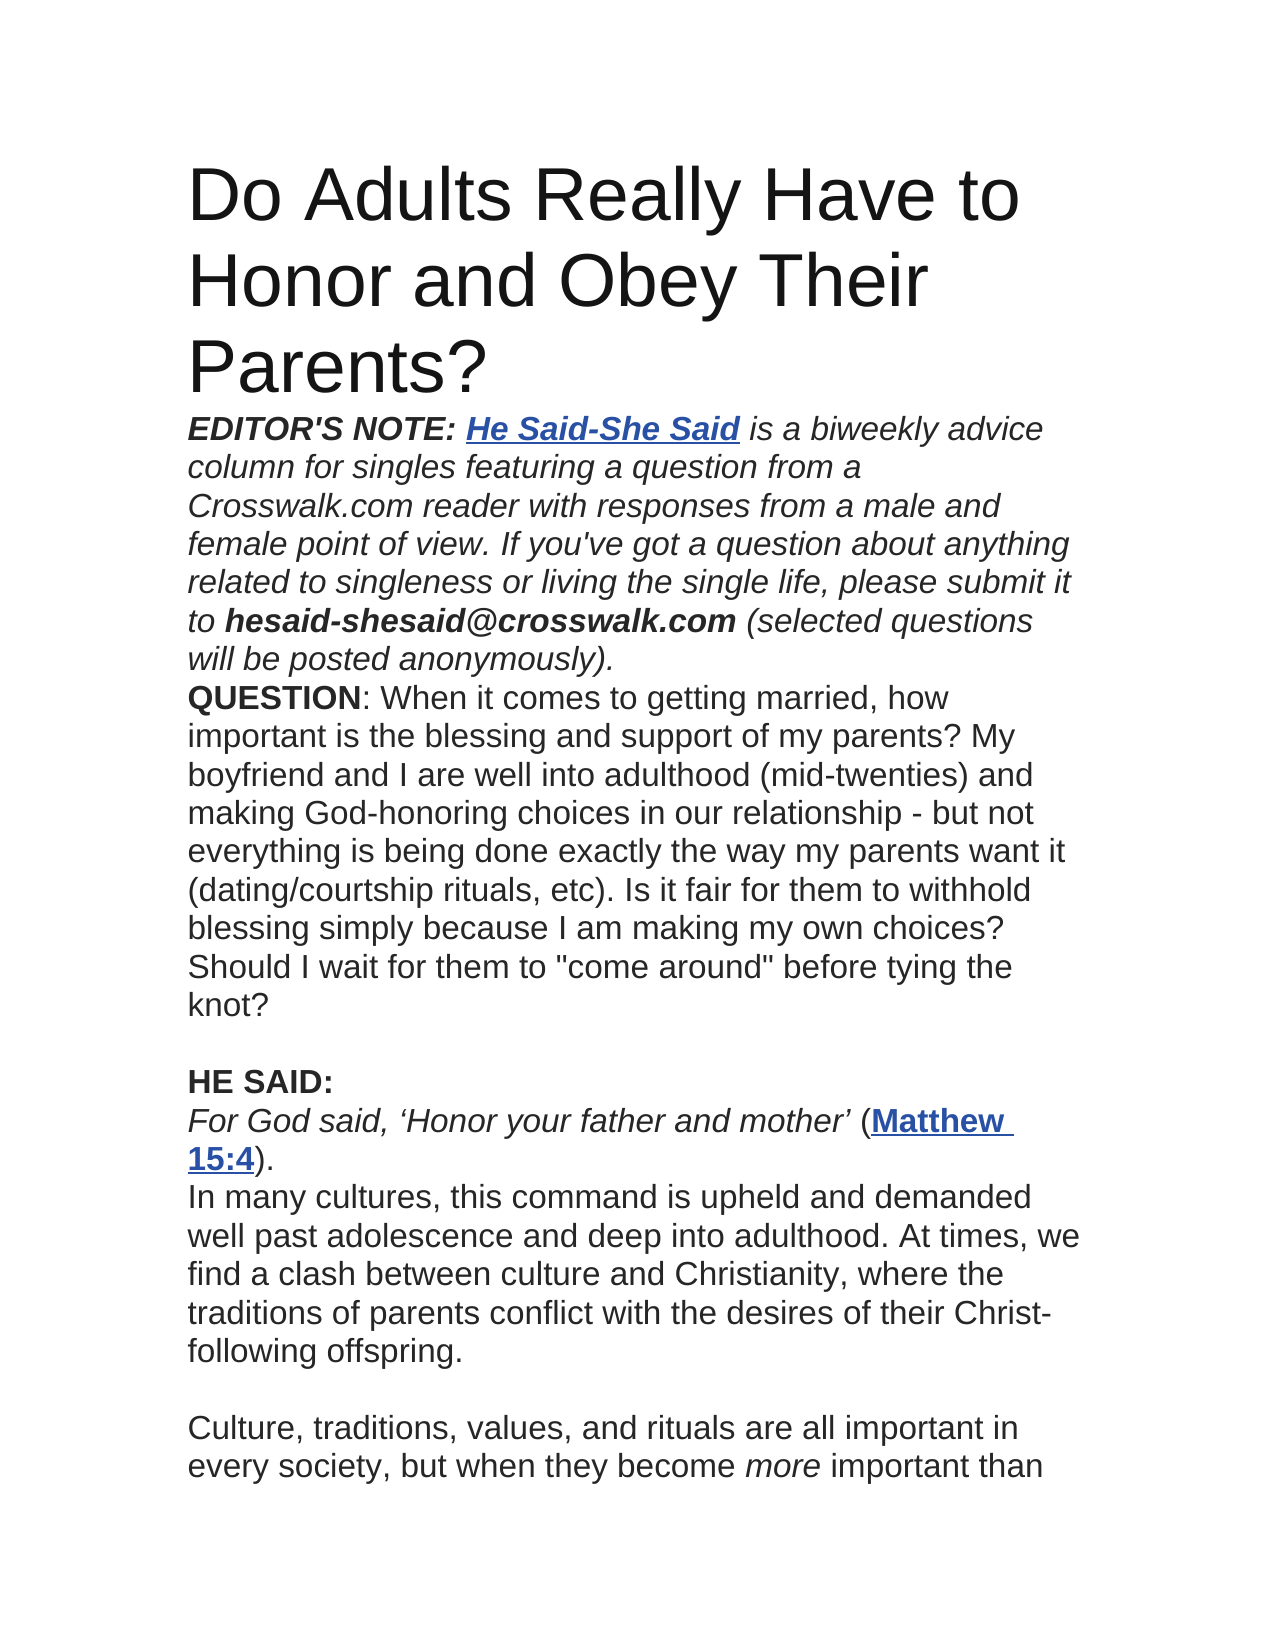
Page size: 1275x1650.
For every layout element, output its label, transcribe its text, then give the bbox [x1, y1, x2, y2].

text EDITOR'S NOTE: He Said-She Said is a biweekly advice column for singles featuring a question from a Crosswalk.com reader with responses from a male and female point of view. If you've got a question about anything related to singleness or living the single life, please submit it to hesaid-shesaid@crosswalk.com (selected questions will be posted anonymously). [187, 409, 1087, 678]
text QUESTION: When it comes to getting married, how important is the blessing and support of my parents? My boyfriend and I are well into adulthood (mid-twenties) and making God-honoring choices in our relationship - but not everything is being done exactly the way my parents want it (dating/courtship rituals, etc). Is it fair for them to withhold blessing simply because I am making my own choices? Should I wait for them to "come around" before tying the knot? [187, 678, 1087, 1024]
text For God said, ‘Honor your father and mother’ (Matthew 15:4). [187, 1101, 1087, 1177]
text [187, 1408, 1087, 1485]
text Do Adults Really Have to Honor and Obey Their Parents? [187, 150, 1087, 409]
text HE SAID: [187, 1062, 1087, 1101]
text In many cultures, this command is upheld and demanded well past adolescence and deep into adulthood. At times, we find a clash between culture and Christianity, where the traditions of parents conflict with the desires of their Christ-following offspring. [187, 1177, 1087, 1370]
